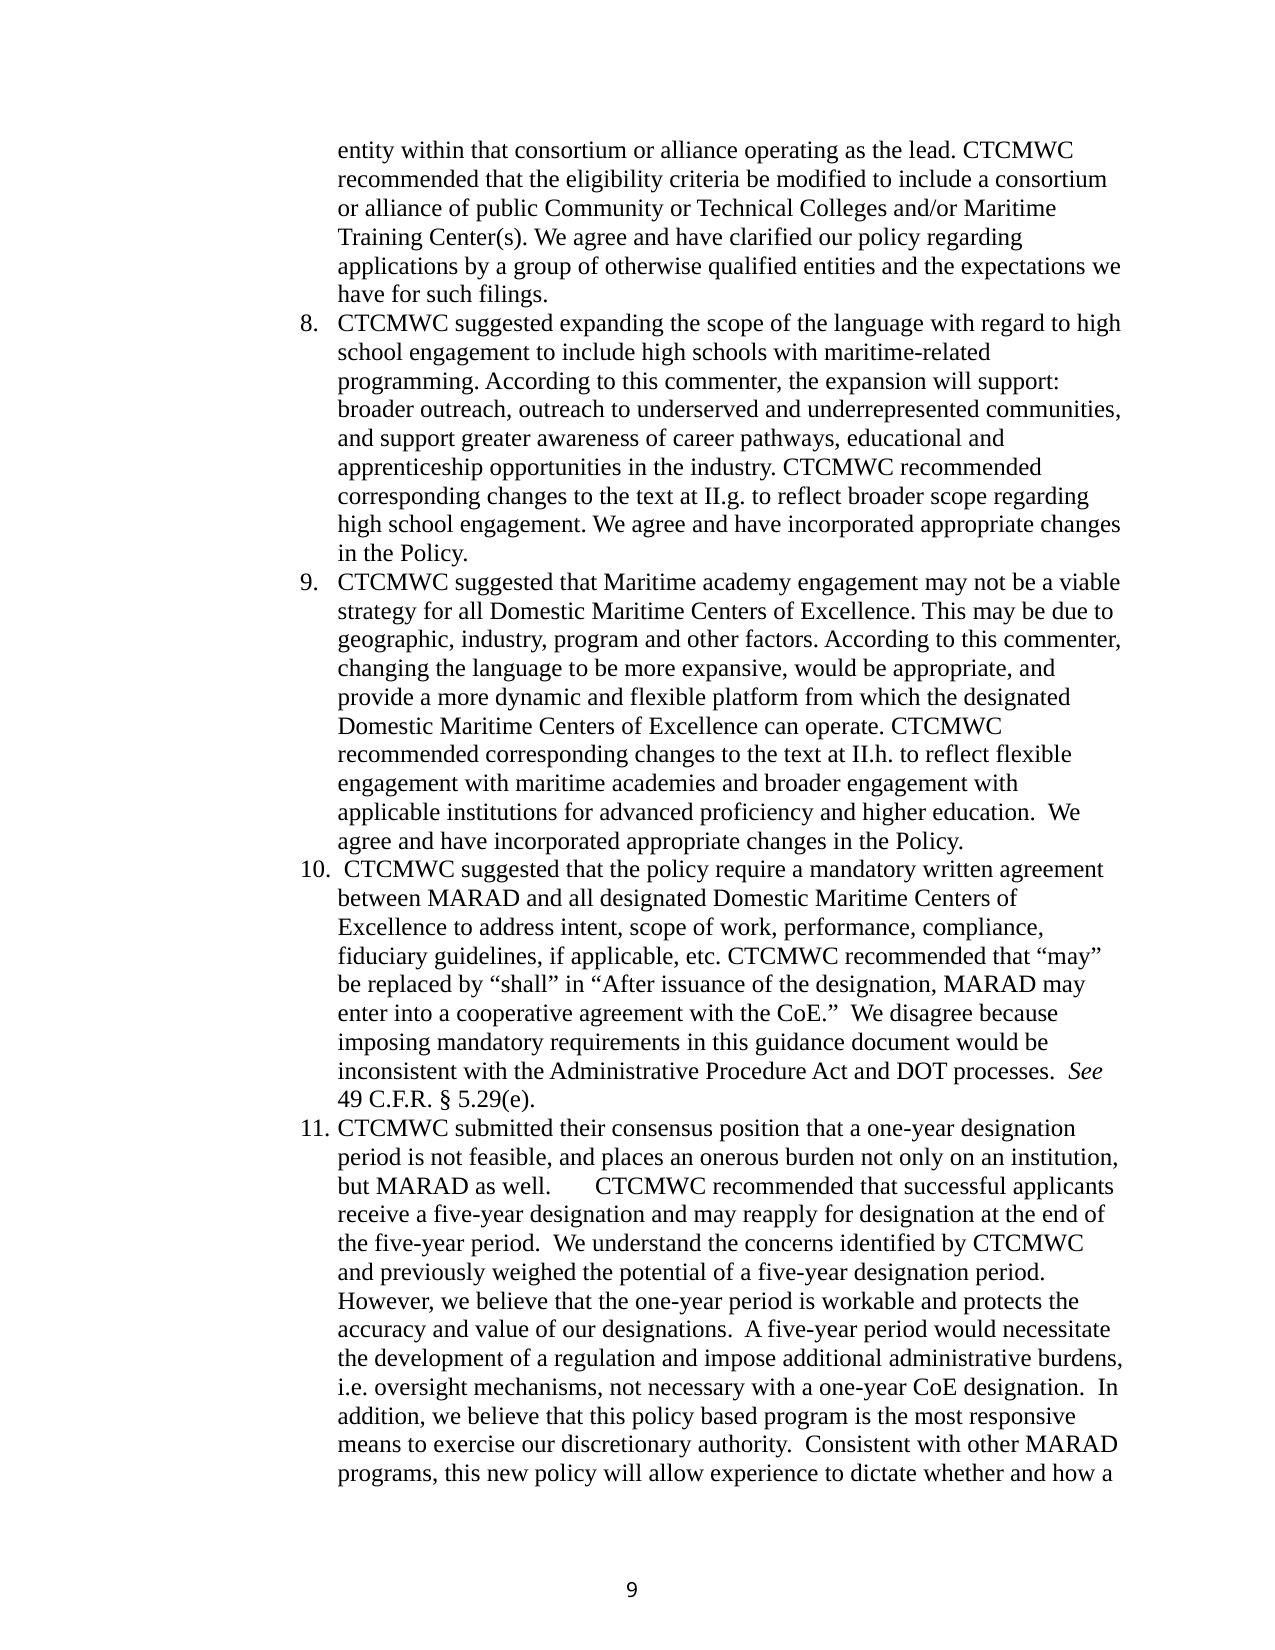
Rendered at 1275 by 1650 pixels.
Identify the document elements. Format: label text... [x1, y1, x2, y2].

list CTCMWC suggested expanding the scope of the language with regard to high school engagement to include high schools with maritime-related programming. According to this commenter, the expansion will support: broader outreach, outreach to underserved and underrepresented communities, and support greater awareness of career pathways, educational and apprenticeship opportunities in the industry. CTCMWC recommended corresponding changes to the text at II.g. to reflect broader scope regarding high school engagement. We agree and have incorporated appropriate changes in the Policy. [300, 308, 1125, 567]
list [300, 1113, 1125, 1487]
list CTCMWC suggested that the policy require a mandatory written agreement between MARAD and all designated Domestic Maritime Centers of Excellence to address intent, scope of work, performance, compliance, fiduciary guidelines, if applicable, etc. CTCMWC recommended that “may” be replaced by “shall” in “After issuance of the designation, MARAD may enter into a cooperative agreement with the CoE.” We disagree because imposing mandatory requirements in this guidance document would be inconsistent with the Administrative Procedure Act and DOT processes. See 49 C.F.R. § 5.29(e). [300, 854, 1125, 1113]
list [300, 135, 1125, 308]
list CTCMWC suggested that Maritime academy engagement may not be a viable strategy for all Domestic Maritime Centers of Excellence. This may be due to geographic, industry, program and other factors. According to this commenter, changing the language to be more expansive, would be appropriate, and provide a more dynamic and flexible platform from which the designated Domestic Maritime Centers of Excellence can operate. CTCMWC recommended corresponding changes to the text at II.h. to reflect flexible engagement with maritime academies and broader engagement with applicable institutions for advanced proficiency and higher education. We agree and have incorporated appropriate changes in the Policy. [300, 567, 1125, 854]
